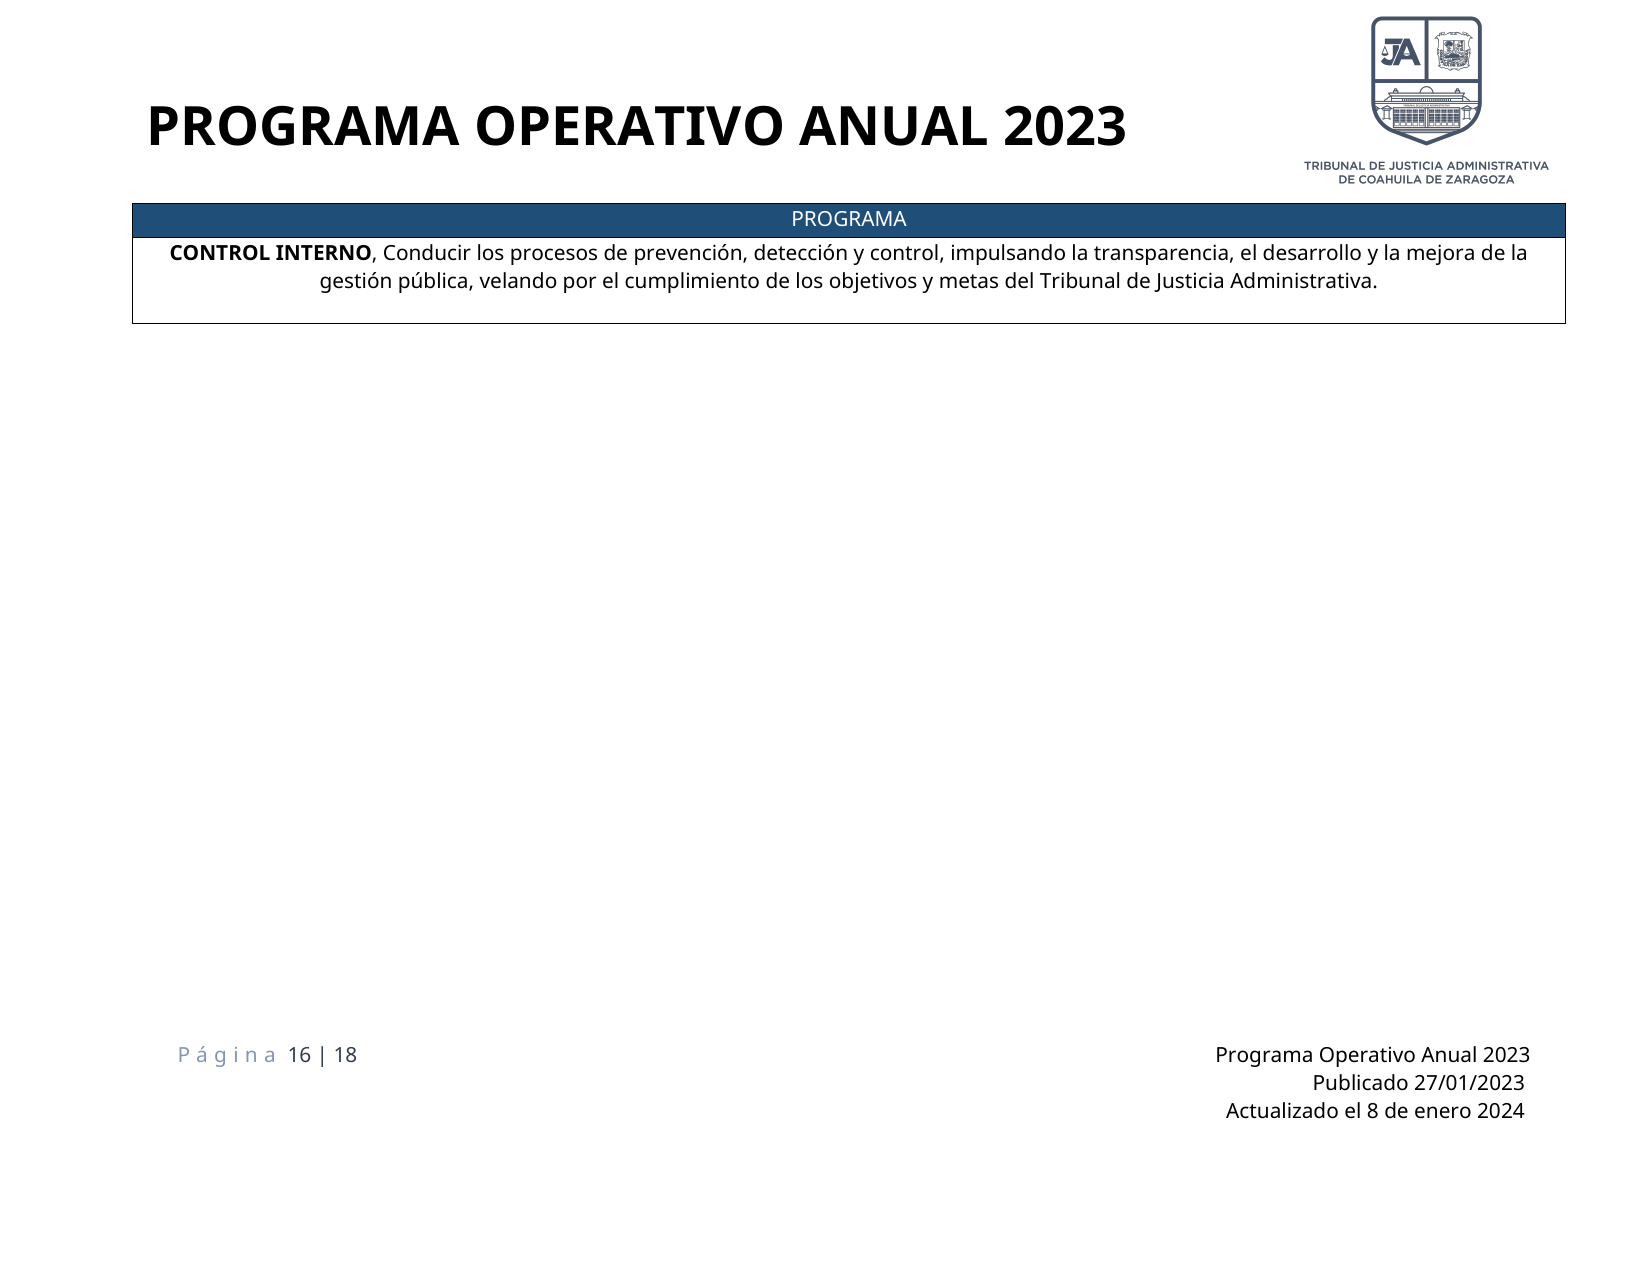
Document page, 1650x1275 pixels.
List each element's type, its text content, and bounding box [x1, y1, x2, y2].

table_cell CONTROL INTERNO, Conducir los procesos de prevención, detección y control, impulsando la transparencia, el desarrollo y la mejora de la gestión pública, velando por el cumplimiento de los objetivos y metas del Tribunal de Justicia Administrativa. [133, 238, 1565, 323]
picture [1296, 11, 1557, 192]
table_header PROGRAMA [133, 204, 1565, 237]
